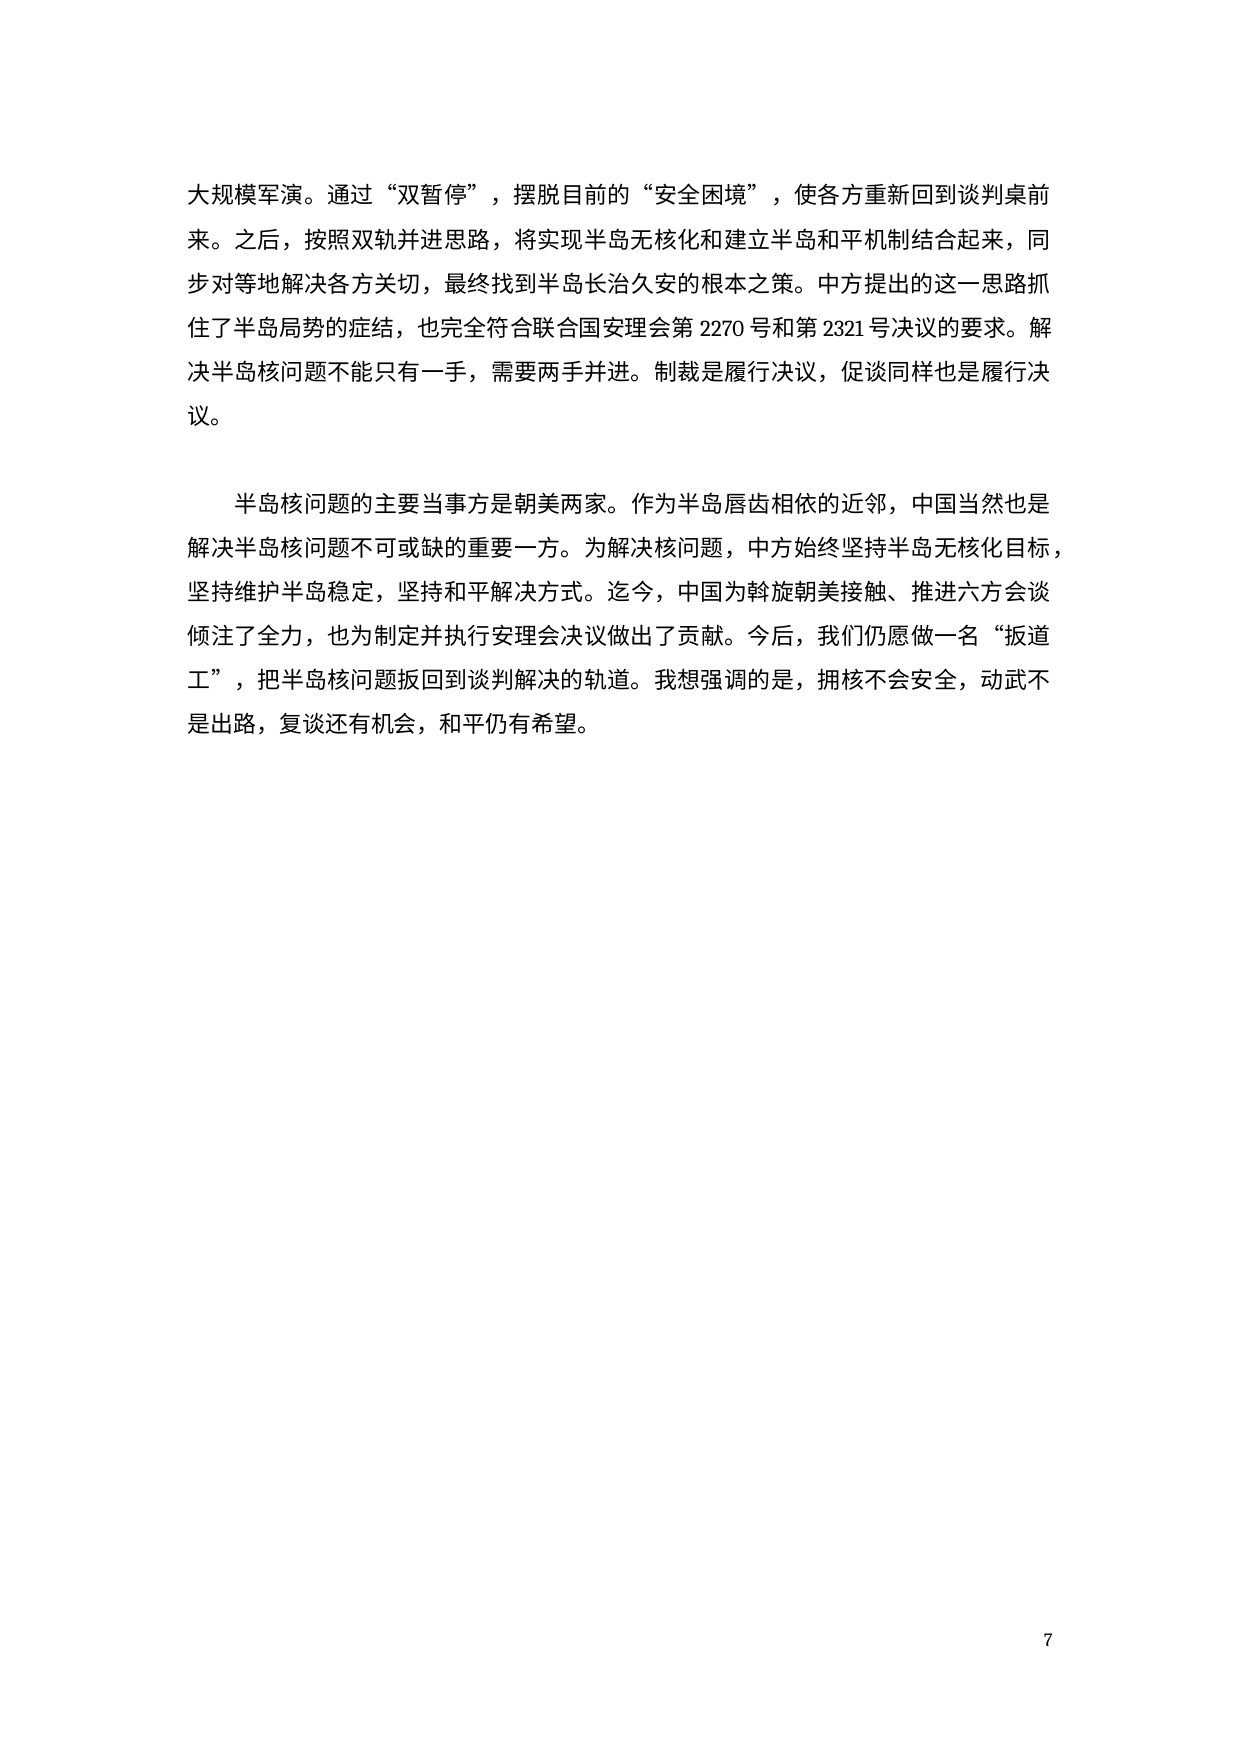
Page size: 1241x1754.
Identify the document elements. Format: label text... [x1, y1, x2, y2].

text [187, 172, 1053, 436]
text 半岛核问题的主要当事方是朝美两家。作为半岛唇齿相依的近邻，中国当然也是解决半岛核问题不可或缺的重要一方。为解决核问题，中方始终坚持半岛无核化目标，坚持维护半岛稳定，坚持和平解决方式。迄今，中国为斡旋朝美接触、推进六方会谈倾注了全力，也为制定并执行安理会决议做出了贡献。今后，我们仍愿做一名“扳道工”，把半岛核问题扳回到谈判解决的轨道。我想强调的是，拥核不会安全，动武不是出路，复谈还有机会，和平仍有希望。 [187, 480, 1053, 745]
